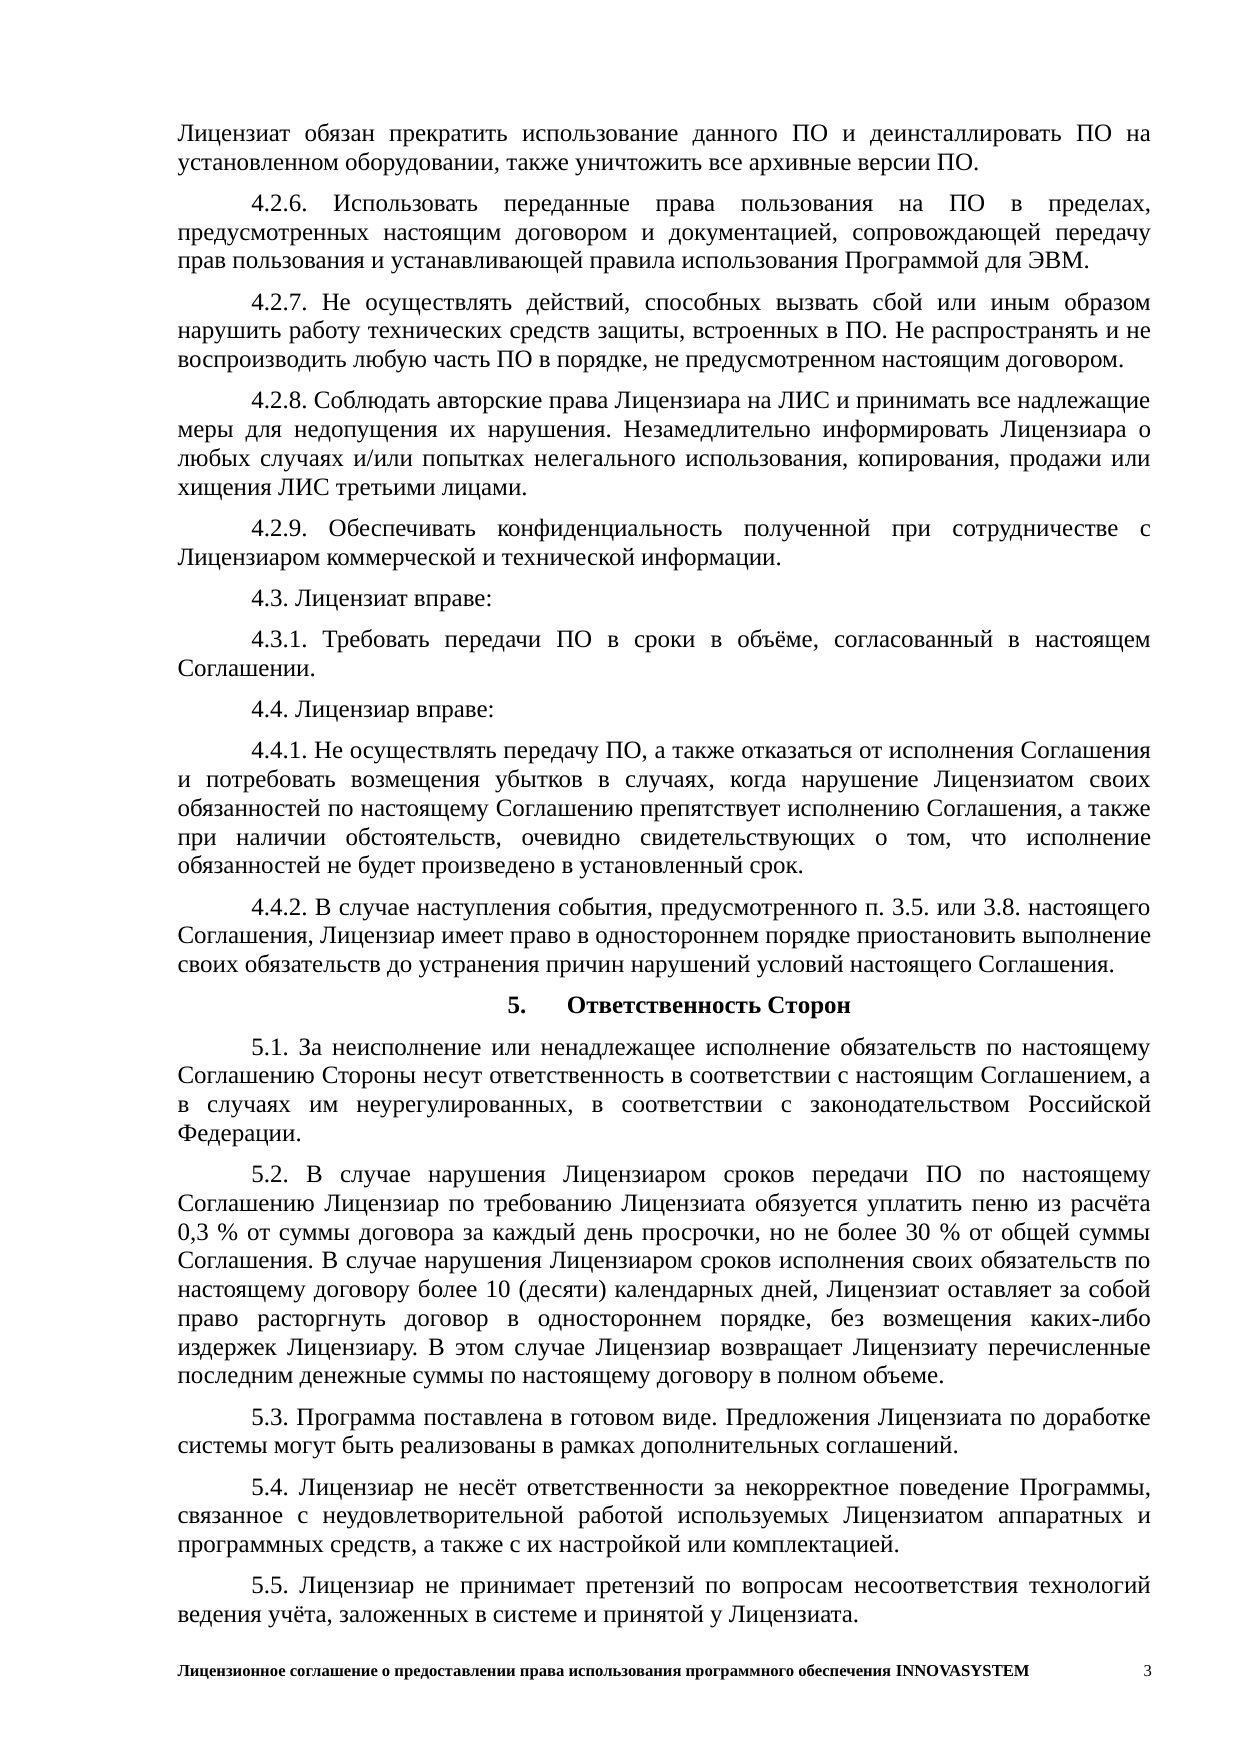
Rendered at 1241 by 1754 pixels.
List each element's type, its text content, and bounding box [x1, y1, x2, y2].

text 5.3. Программа поставлена в готовом виде. Предложения Лицензиата по доработке системы могут быть реализованы в рамках дополнительных соглашений. [177, 1402, 1152, 1459]
text 5.1. За неисполнение или ненадлежащее исполнение обязательств по настоящему Соглашению Стороны несут ответственность в соответствии с настоящим Соглашением, а в случаях им неурегулированных, в соответствии с законодательством Российской Федерации. [177, 1032, 1152, 1147]
text 4.4.1. Не осуществлять передачу ПО, а также отказаться от исполнения Соглашения и потребовать возмещения убытков в случаях, когда нарушение Лицензиатом своих обязанностей по настоящему Соглашению препятствует исполнению Соглашения, а также при наличии обстоятельств, очевидно свидетельствующих о том, что исполнение обязанностей не будет произведено в установленный срок. [177, 736, 1152, 879]
list Ответственность Сторон [133, 991, 1152, 1019]
text 4.2.7. Не осуществлять действий, способных вызвать сбой или иным образом нарушить работу технических средств защиты, встроенных в ПО. Не распространять и не воспроизводить любую часть ПО в порядке, не предусмотренном настоящим договором. [177, 287, 1152, 373]
text 4.2.8. Соблюдать авторские права Лицензиара на ЛИС и принимать все надлежащие меры для недопущения их нарушения. Незамедлительно информировать Лицензиара о любых случаях и/или попытках нелегального использования, копирования, продажи или хищения ЛИС третьими лицами. [177, 386, 1152, 501]
text 4.3.1. Требовать передачи ПО в сроки в объёме, согласованный в настоящем Соглашении. [177, 624, 1152, 682]
text 4.2.6. Использовать переданные права пользования на ПО в пределах, предусмотренных настоящим договором и документацией, сопровождающей передачу прав пользования и устанавливающей правила использования Программой для ЭВМ. [177, 188, 1152, 274]
text 5.5. Лицензиар не принимает претензий по вопросам несоответствия технологий ведения учёта, заложенных в системе и принятой у Лицензиата. [177, 1571, 1152, 1628]
text 5.2. В случае нарушения Лицензиаром сроков передачи ПО по настоящему Соглашению Лицензиар по требованию Лицензиата обязуется уплатить пеню из расчёта 0,3 % от суммы договора за каждый день просрочки, но не более 30 % от общей суммы Соглашения. В случае нарушения Лицензиаром сроков исполнения своих обязательств по настоящему договору более 10 (десяти) календарных дней, Лицензиат оставляет за собой право расторгнуть договор в одностороннем порядке, без возмещения каких-либо издержек Лицензиару. В этом случае Лицензиар возвращает Лицензиату перечисленные последним денежные суммы по настоящему договору в полном объеме. [177, 1159, 1152, 1389]
text 5.4. Лицензиар не несёт ответственности за некорректное поведение Программы, связанное с неудовлетворительной работой используемых Лицензиатом аппаратных и программных средств, а также с их настройкой или комплектацией. [177, 1472, 1152, 1558]
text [177, 118, 1152, 176]
text 4.3. Лицензиат вправе: [177, 583, 1152, 612]
text 4.4.2. В случае наступления события, предусмотренного п. 3.5. или 3.8. настоящего Соглашения, Лицензиар имеет право в одностороннем порядке приостановить выполнение своих обязательств до устранения причин нарушений условий настоящего Соглашения. [177, 892, 1152, 978]
text 4.4. Лицензиар вправе: [177, 694, 1152, 723]
text 4.2.9. Обеспечивать конфиденциальность полученной при сотрудничестве с Лицензиаром коммерческой и технической информации. [177, 513, 1152, 571]
